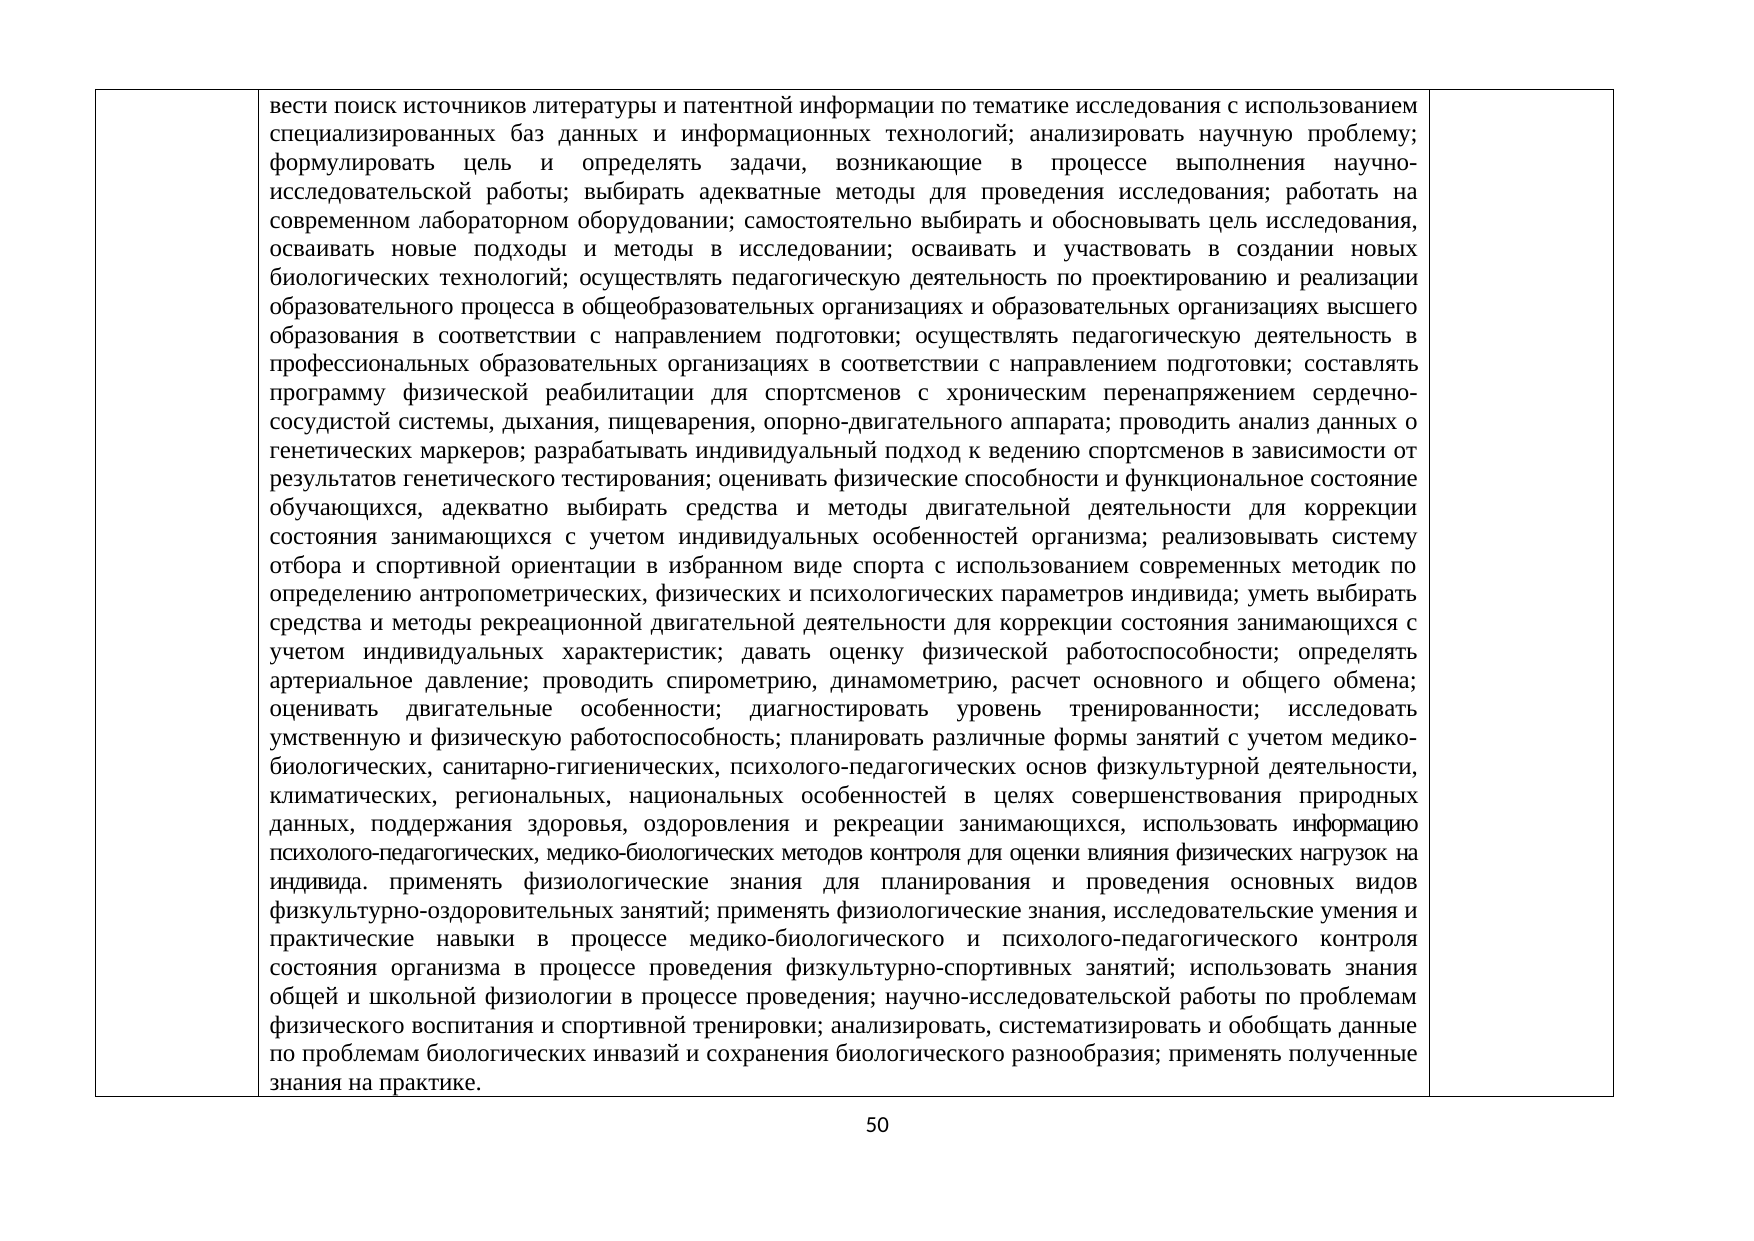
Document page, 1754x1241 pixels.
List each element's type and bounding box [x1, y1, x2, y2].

table_cell [1430, 90, 1613, 1096]
table_cell [259, 90, 1429, 1096]
table_cell [96, 90, 258, 1096]
